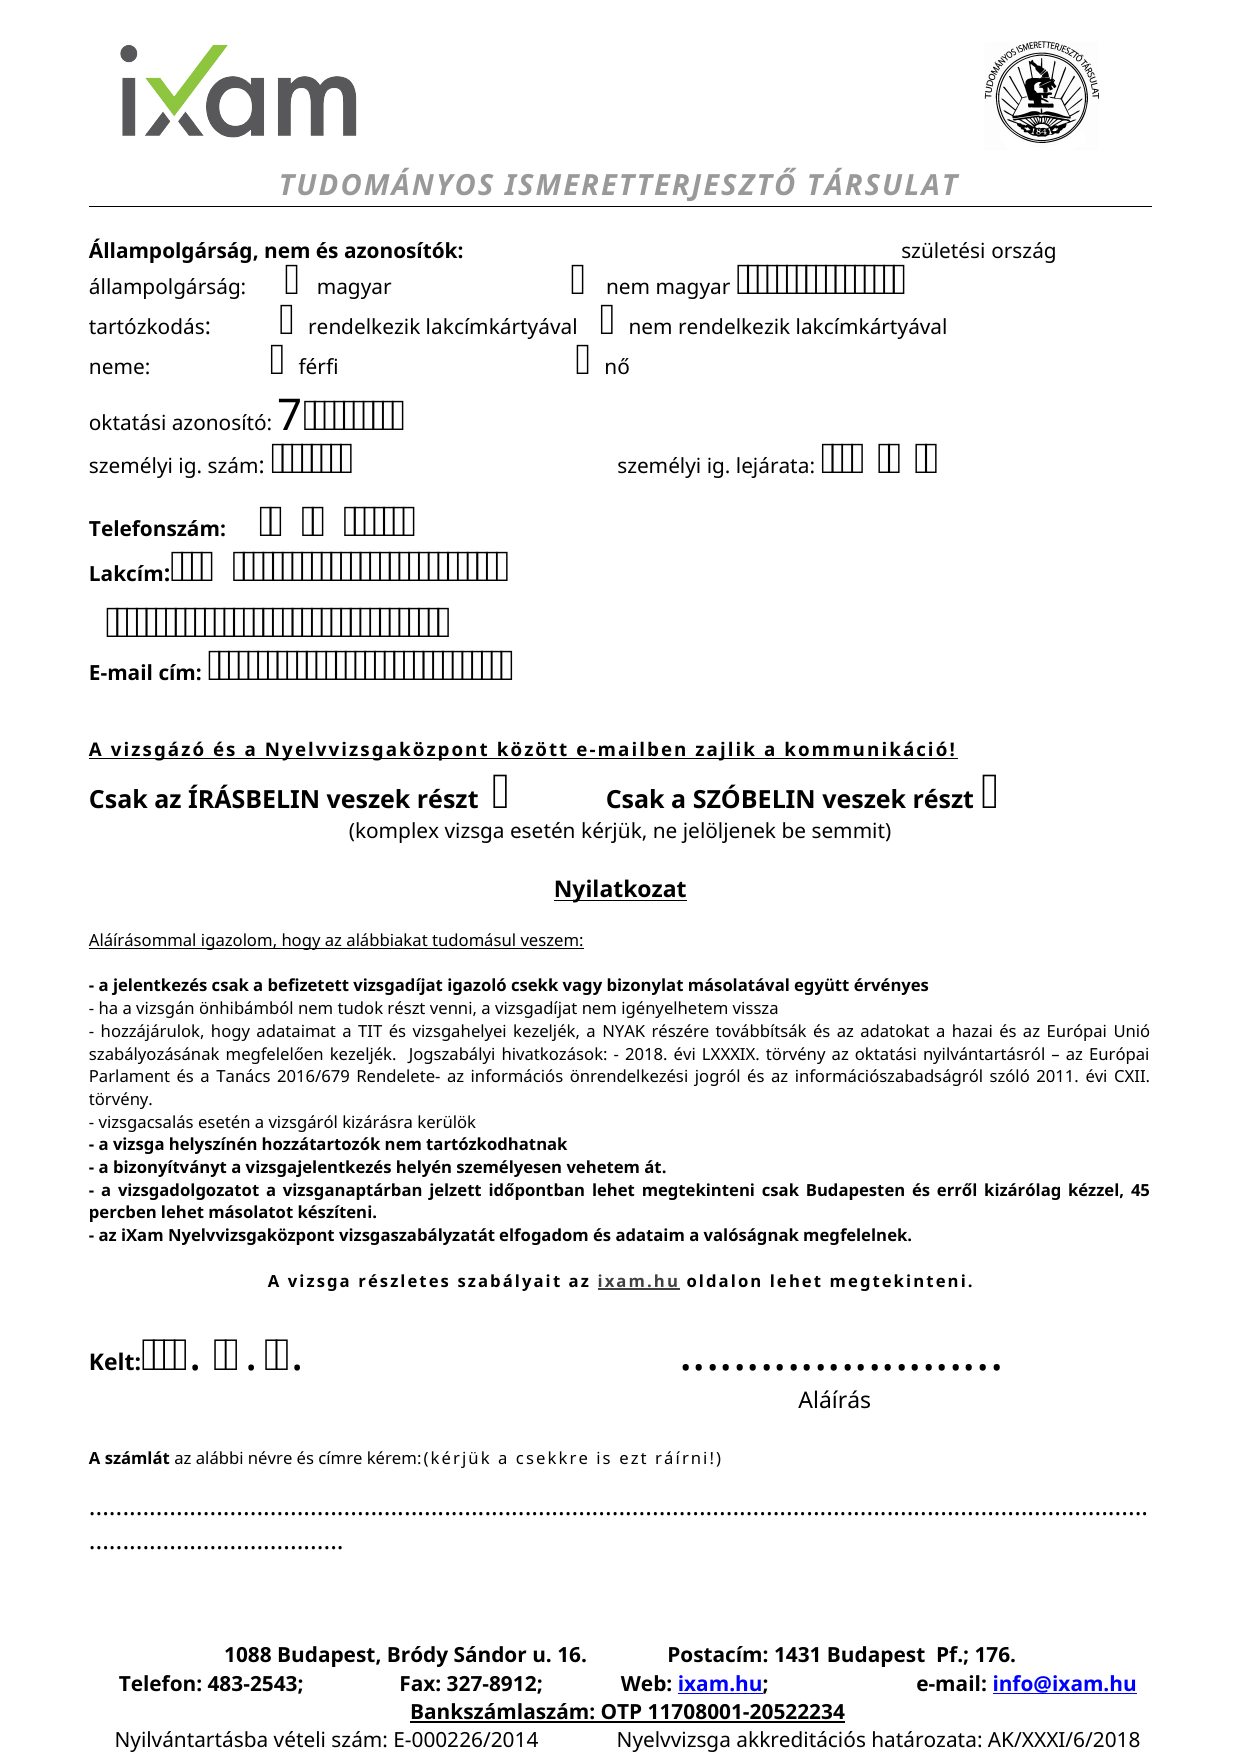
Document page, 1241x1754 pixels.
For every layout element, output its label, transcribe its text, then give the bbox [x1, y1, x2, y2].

text Állampolgárság, nem és azonosítók: születési ország [89, 236, 1152, 264]
text neme: férfi nő [89, 344, 1152, 384]
text - az iXam Nyelvvizsgaközpont vizsgaszabályzatát elfogadom és adataim a valóságnak megfelelnek. [89, 1224, 1152, 1247]
text tartózkodás: rendelkezik lakcímkártyával nem rendelkezik lakcímkártyával [89, 304, 1152, 344]
text - vizsgacsalás esetén a vizsgáról kizárásra kerülök [89, 1110, 1152, 1133]
text Aláírásommal igazolom, hogy az alábbiakat tudomásul veszem: [89, 929, 1152, 951]
subtitle - hozzájárulok, hogy adataimat a TIT és vizsgahelyei kezeljék, a NYAK részére továbbítsák és az adatokat a hazai és az Európai Unió szabályozásának megfelelően kezeljék. Jogszabályi hivatkozások: - 2018. évi LXXXIX. törvény az oktatási nyilvántartásról – az Európai Parlament és a Tanács 2016/679 Rendelete- az információs önrendelkezési jogról és az információszabadságról szóló 2011. évi CXII. törvény. [89, 1019, 1152, 1110]
picture [974, 31, 1106, 150]
text E-mail cím: [89, 651, 1152, 690]
text személyi ig. szám: személyi ig. lejárata: [89, 443, 1152, 483]
picture [109, 38, 366, 144]
text Lakcím: [89, 551, 1152, 651]
text Kelt:. . . [89, 1321, 1152, 1384]
text (komplex vizsga esetén kérjük, ne jelöljenek be semmit) [89, 816, 1152, 845]
text - ha a vizsgán önhibámból nem tudok részt venni, a vizsgadíjat nem igényelhetem vissza [89, 997, 1152, 1019]
text állampolgárság: magyar nem magyar [89, 264, 1152, 304]
text A vizsga részletes szabályait az ixam.hu oldalon lehet megtekinteni. [89, 1269, 1152, 1292]
subtitle Nyilatkozat [89, 873, 1152, 904]
text A vizsgázó és a Nyelvvizsgaközpont között e-mailben zajlik a kommunikáció! [89, 736, 1152, 761]
text A számlát az alábbi névre és címre kérem:(kérjük a csekkre is ezt ráírni!) [89, 1446, 1152, 1469]
text - a vizsgadolgozatot a vizsganaptárban jelzett időpontban lehet megtekinteni csak Budapesten és erről kizárólag kézzel, 45 percben lehet másolatot készíteni. [89, 1178, 1152, 1224]
text - a bizonyítványt a vizsgajelentkezés helyén személyesen vehetem át. [89, 1156, 1152, 1178]
text Telefonszám: [89, 483, 1152, 551]
text - a jelentkezés csak a befizetett vizsgadíjat igazoló csekk vagy bizonylat másolatával együtt érvényes [89, 974, 1152, 997]
text oktatási azonosító: 7 [89, 384, 1152, 443]
text Csak az ÍRÁSBELIN veszek részt Csak a SZÓBELIN veszek részt [89, 776, 1152, 816]
text - a vizsga helyszínén hozzátartozók nem tartózkodhatnak [89, 1133, 1152, 1156]
text Aláírás [89, 1384, 1152, 1415]
